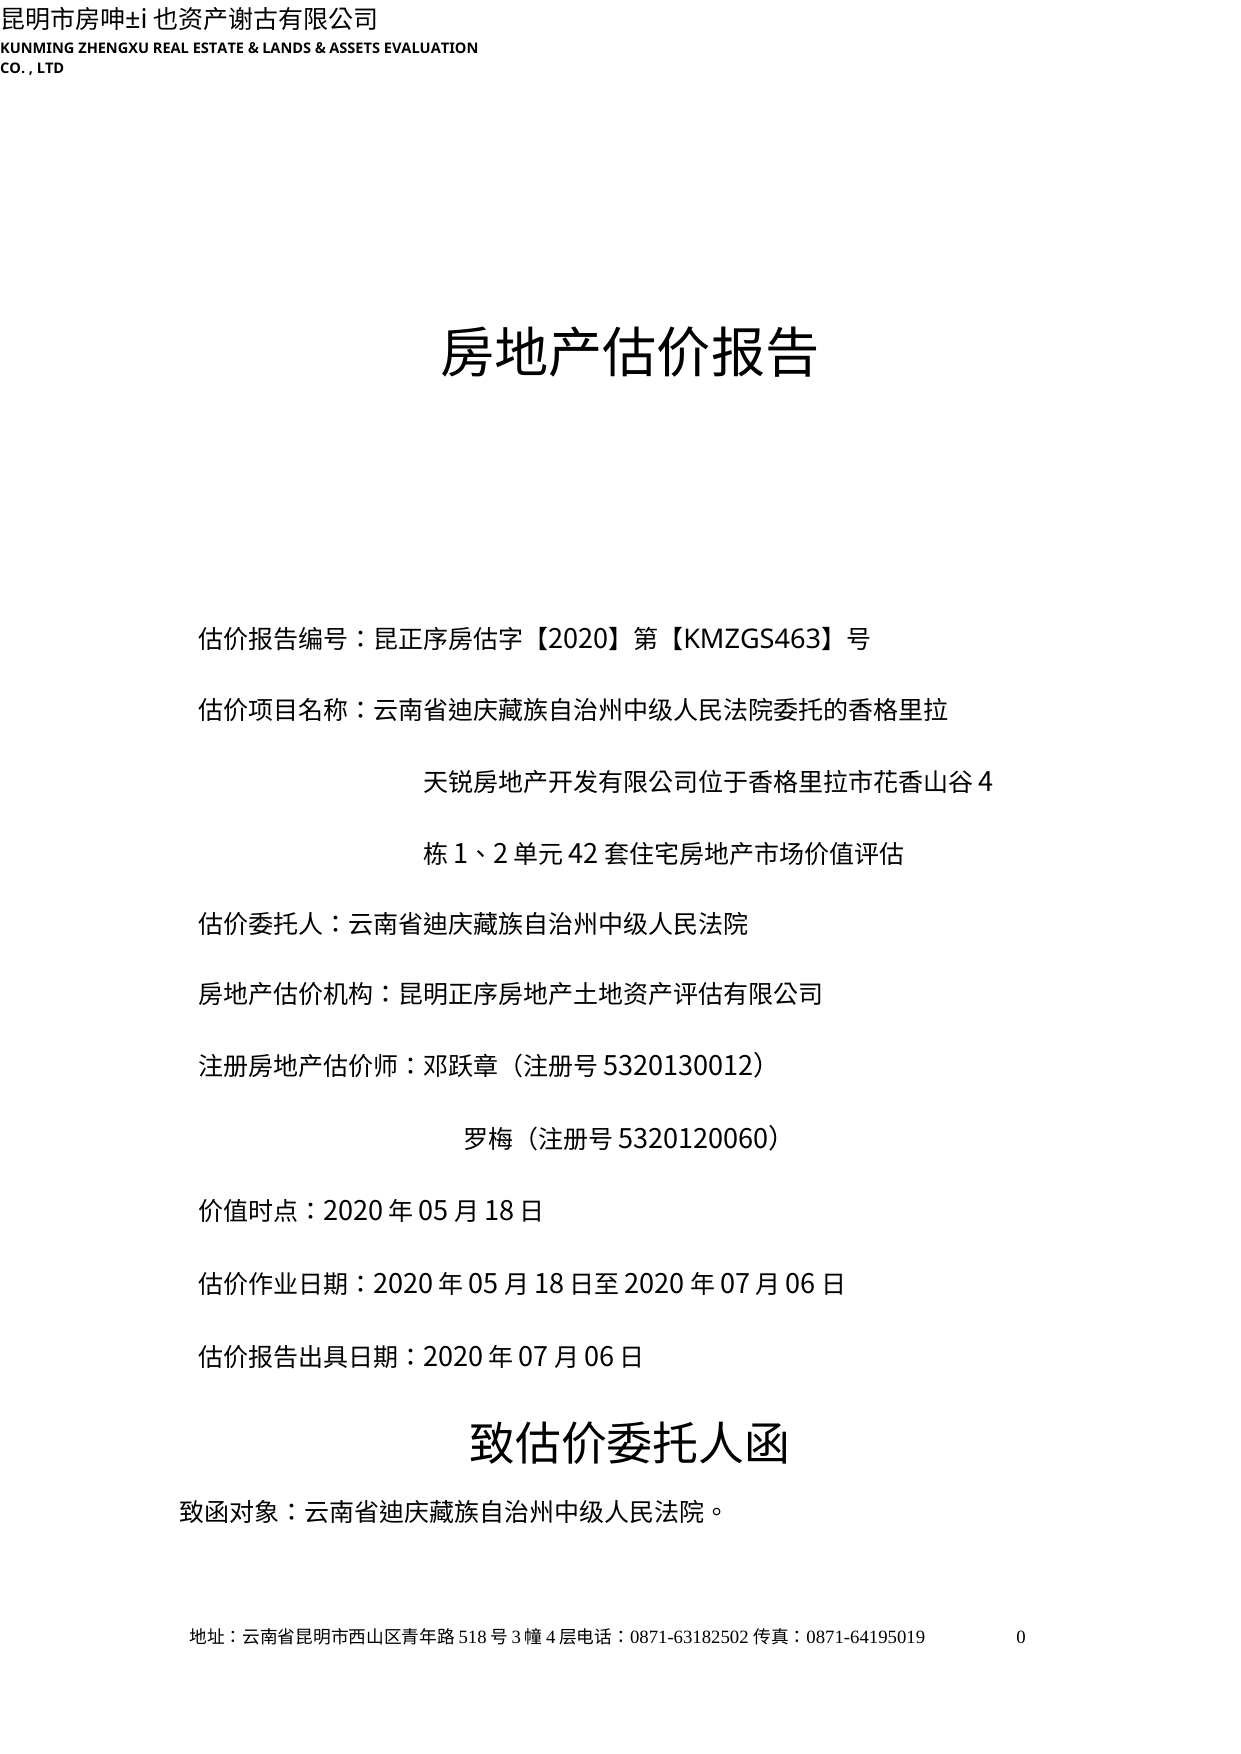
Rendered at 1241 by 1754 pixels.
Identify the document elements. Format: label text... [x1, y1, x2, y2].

text 房地产估价机构：昆明正序房地产土地资产评估有限公司 [111, 974, 1149, 1011]
text 天锐房地产开发有限公司位于香格里拉市花香山谷4 [423, 760, 1149, 799]
text 致函对象：云南省迪庆藏族自治州中级人民法院。 [111, 1492, 1149, 1528]
text 注册房地产估价师：邓跃章（注册号5320130012） [111, 1044, 1149, 1083]
subtitle 致估价委托人函 [111, 1407, 1149, 1473]
text 估价报告出具日期：2020年07月06日 [111, 1334, 1149, 1374]
text 估价报告编号：昆正序房估字【2020】第【KMZGS463】号 [111, 617, 1149, 657]
text 栋1、2单元42套住宅房地产市场价值评估 [423, 832, 1149, 872]
subtitle 房地产估价报告 [111, 310, 1149, 388]
text 估价项目名称：云南省迪庆藏族自治州中级人民法院委托的香格里拉 [111, 690, 1149, 726]
text 估价作业日期：2020年05月18日至2020年07月06日 [111, 1262, 1149, 1301]
text 估价委托人：云南省迪庆藏族自治州中级人民法院 [111, 905, 1149, 941]
text 价值时点：2020年05月18日 [111, 1189, 1149, 1228]
text 罗梅（注册号5320120060） [111, 1117, 1149, 1156]
